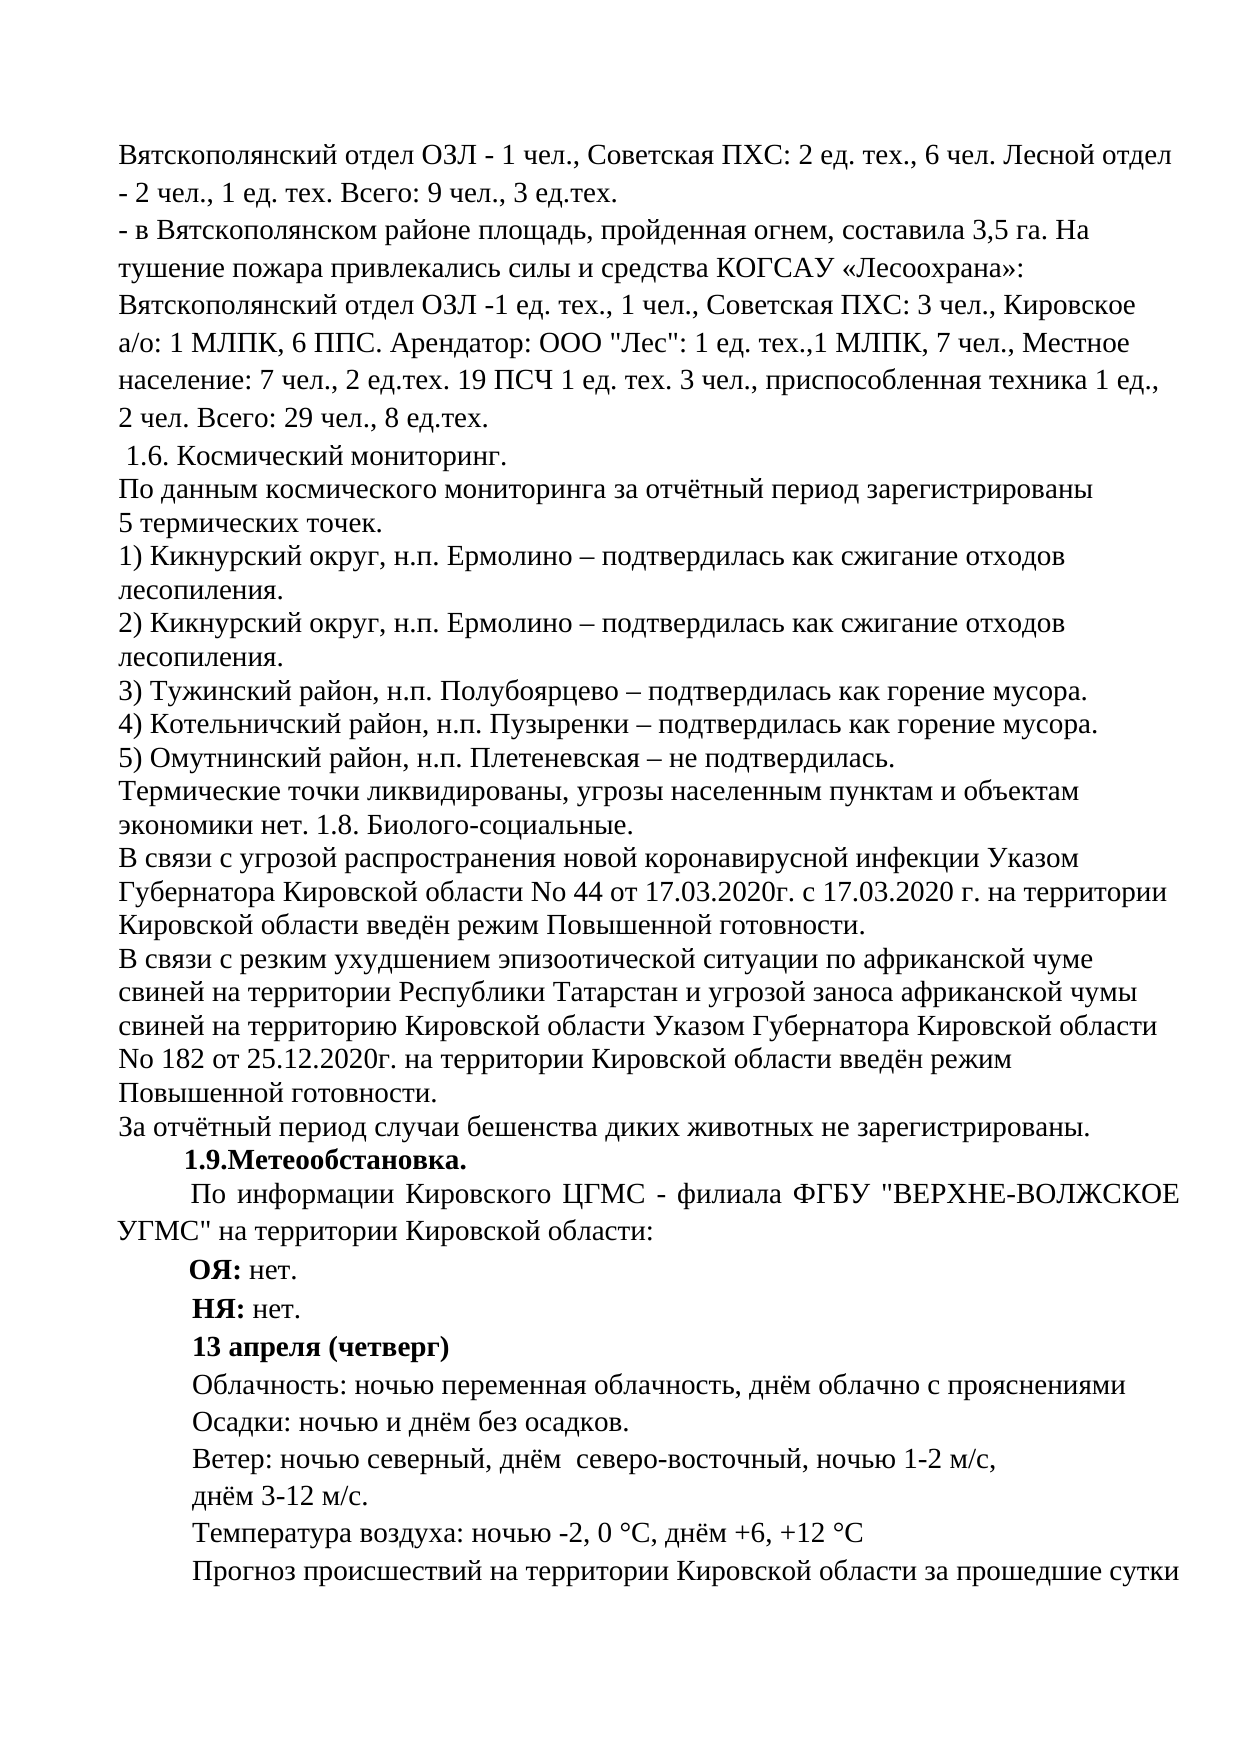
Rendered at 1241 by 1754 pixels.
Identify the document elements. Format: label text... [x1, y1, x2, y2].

text НЯ: нет. [192, 1291, 1182, 1324]
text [118, 137, 1182, 433]
text По информации Кировского ЦГМС - филиала ФГБУ "ВЕРХНЕ-ВОЛЖСКОЕ УГМС" на территории Кировской области: [116, 1176, 1182, 1247]
text 1.6. Космический мониторинг. По данным космического мониторинга за отчётный период зарегистрированы 5 термических точек. 1) Кикнурский округ, н.п. Ермолино – подтвердилась как сжигание отходов лесопиления. 2) Кикнурский округ, н.п. Ермолино – подтвердилась как сжигание отходов лесопиления. 3) Тужинский район, н.п. Полубоярцево – подтвердилась как горение мусора. 4) Котельничский район, н.п. Пузыренки – подтвердилась как горение мусора. 5) Омутнинский район, н.п. Плетеневская – не подтвердилась. Термические точки ликвидированы, угрозы населенным пунктам и объектам экономики нет. 1.8. Биолого-социальные. В связи с угрозой распространения новой коронавирусной инфекции Указом Губернатора Кировской области No 44 от 17.03.2020г. с 17.03.2020 г. на территории Кировской области введён режим Повышенной готовности. В связи с резким ухудшением эпизоотической ситуации по африканской чуме свиней на территории Республики Татарстан и угрозой заноса африканской чумы свиней на территорию Кировской области Указом Губернатора Кировской области No 182 от 25.12.2020г. на территории Кировской области введён режим Повышенной готовности. За отчётный период случаи бешенства диких животных не зарегистрированы. 1.9.Метеообстановка. [118, 438, 1182, 1176]
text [192, 1329, 1182, 1586]
text ОЯ: нет. [118, 1252, 1182, 1285]
